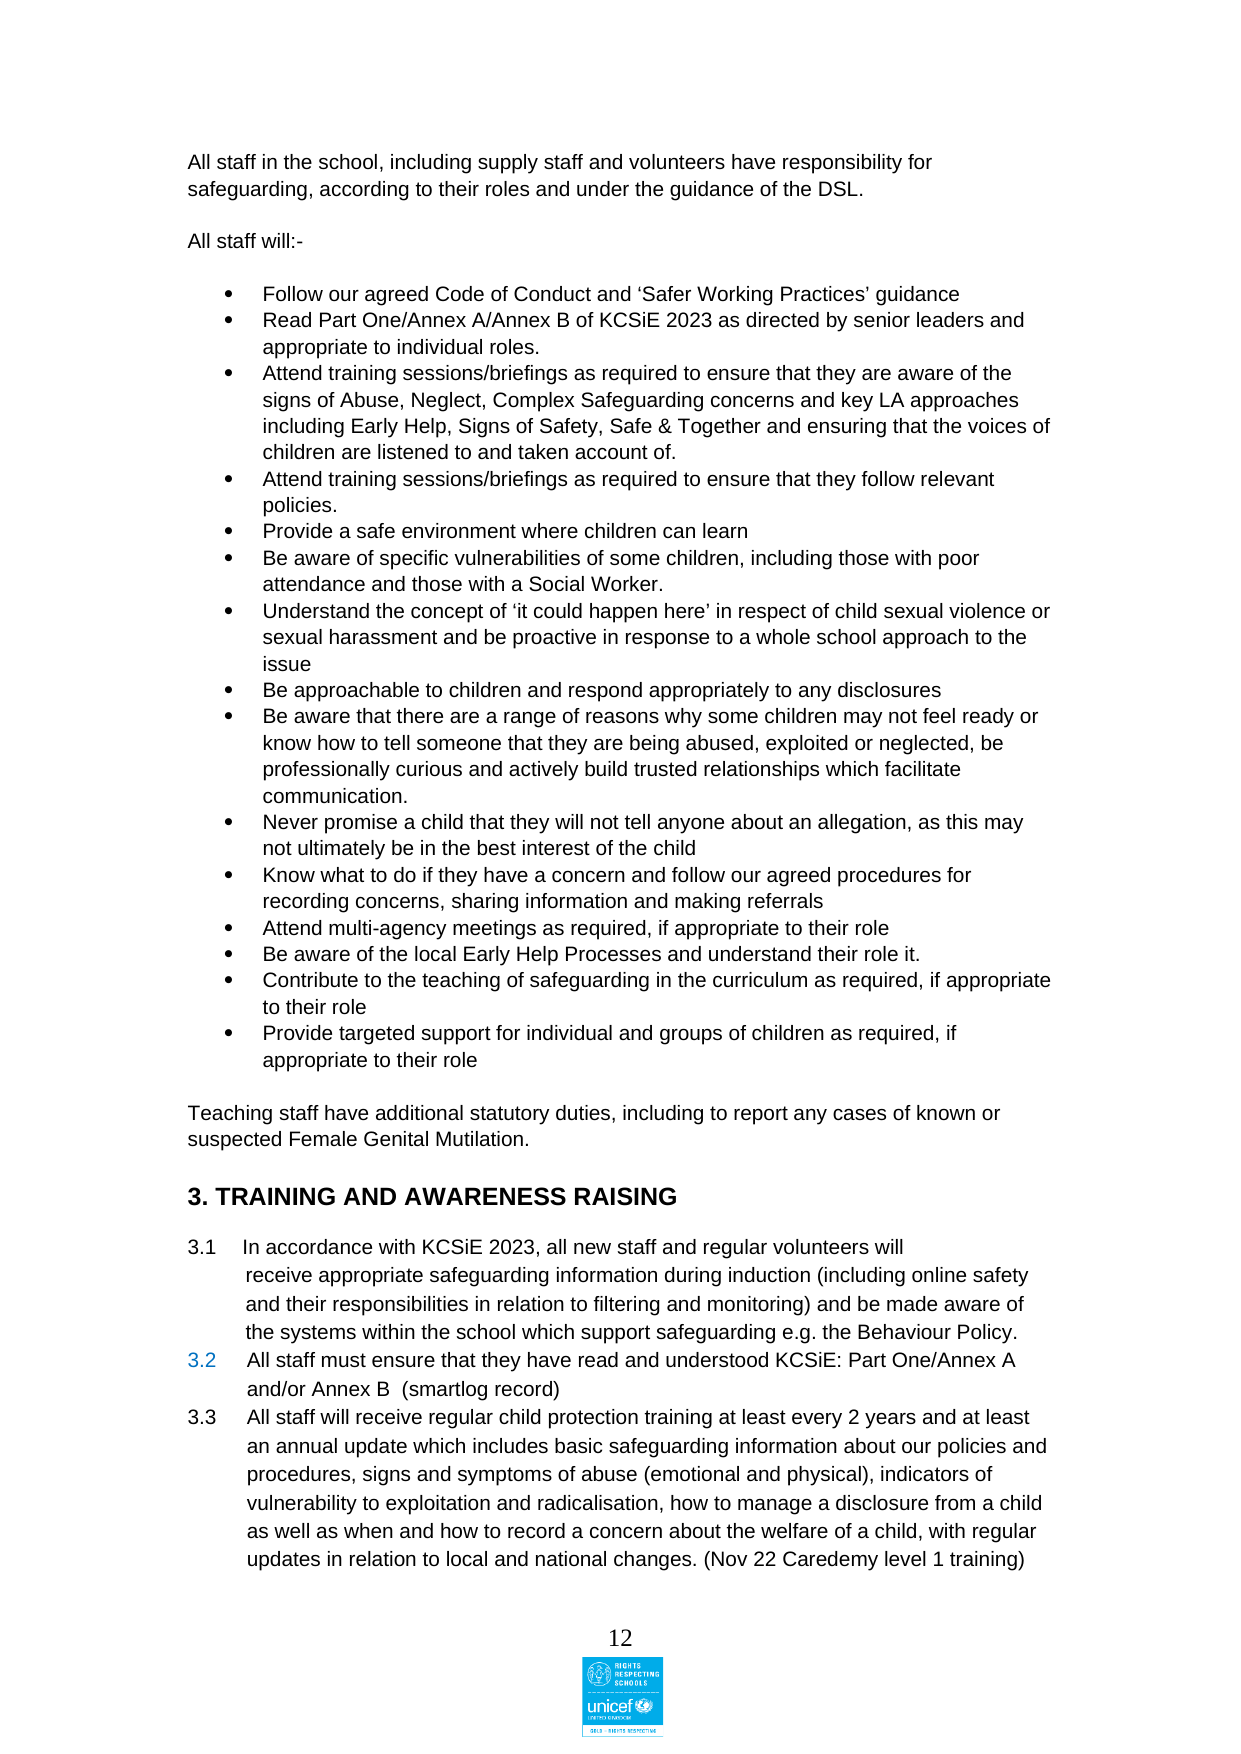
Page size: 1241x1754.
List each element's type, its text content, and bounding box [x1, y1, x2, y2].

list Understand the concept of ‘it could happen here’ in respect of child sexual violence or sexual harassment and be proactive in response to a whole school approach to the issue [225, 599, 1053, 675]
picture [582, 1726, 664, 1737]
picture [636, 1700, 652, 1712]
text receive appropriate safeguarding information during induction (including online safety and their responsibilities in relation to filtering and monitoring) and be made aware of the systems within the school which support safeguarding e.g. the Behaviour Policy. [245, 1263, 1053, 1344]
list Contribute to the teaching of safeguarding in the curriculum as required, if appropriate to their role [225, 968, 1053, 1019]
list In accordance with KCSiE 2023, all new staff and regular volunteers will [187, 1234, 1053, 1258]
list Provide targeted support for individual and groups of children as required, if appropriate to their role [225, 1021, 1053, 1072]
text 3. TRAINING AND AWARENESS RAISING [187, 1182, 1053, 1211]
text All staff in the school, including supply staff and volunteers have responsibility for safeguarding, according to their roles and under the guidance of the DSL. [187, 150, 1053, 200]
list Be aware of the local Early Help Processes and understand their role it. [225, 942, 1053, 966]
list Be approachable to children and respond appropriately to any disclosures [225, 678, 1053, 702]
text Teaching staff have additional statutory duties, including to report any cases of known or suspected Female Genital Mutilation. [187, 1100, 1053, 1151]
list Attend training sessions/briefings as required to ensure that they follow relevant policies. [225, 467, 1053, 517]
list Know what to do if they have a concern and follow our agreed procedures for recording concerns, sharing information and making referrals [225, 863, 1053, 913]
list All staff must ensure that they have read and understood KCSiE: Part One/Annex A and/or Annex B (smartlog record) [187, 1348, 1053, 1401]
list Attend training sessions/briefings as required to ensure that they are aware of the signs of Abuse, Neglect, Complex Safeguarding concerns and key LA approaches including Early Help, Signs of Safety, Safe & Together and ensuring that the voices of children are listened to and taken account of. [225, 361, 1053, 464]
list Read Part One/Annex A/Annex B of KCSiE 2023 as directed by senior leaders and appropriate to individual roles. [225, 308, 1053, 359]
list Provide a safe environment where children can learn [225, 519, 1053, 543]
list Be aware that there are a range of reasons why some children may not feel ready or know how to tell someone that they are being abused, exploited or neglected, be professionally curious and actively build trusted relationships which facilitate communication. [225, 704, 1053, 807]
text All staff will:- [187, 229, 1053, 253]
list Never promise a child that they will not tell anyone about an allegation, as this may not ultimately be in the best interest of the child [225, 810, 1053, 860]
list All staff will receive regular child protection training at least every 2 years and at least an annual update which includes basic safeguarding information about our policies and procedures, signs and symptoms of abuse (emotional and physical), indicators of vulnerability to exploitation and radicalisation, how to manage a disclosure from a child as well as when and how to record a concern about the welfare of a child, with regular updates in relation to local and national changes. (Nov 22 Caredemy level 1 training) [187, 1405, 1053, 1571]
list Attend multi-agency meetings as required, if appropriate to their role [225, 915, 1053, 939]
list Follow our agreed Code of Conduct and ‘Safer Working Practices’ guidance [225, 282, 1053, 306]
list Be aware of specific vulnerabilities of some children, including those with poor attendance and those with a Social Worker. [225, 546, 1053, 596]
